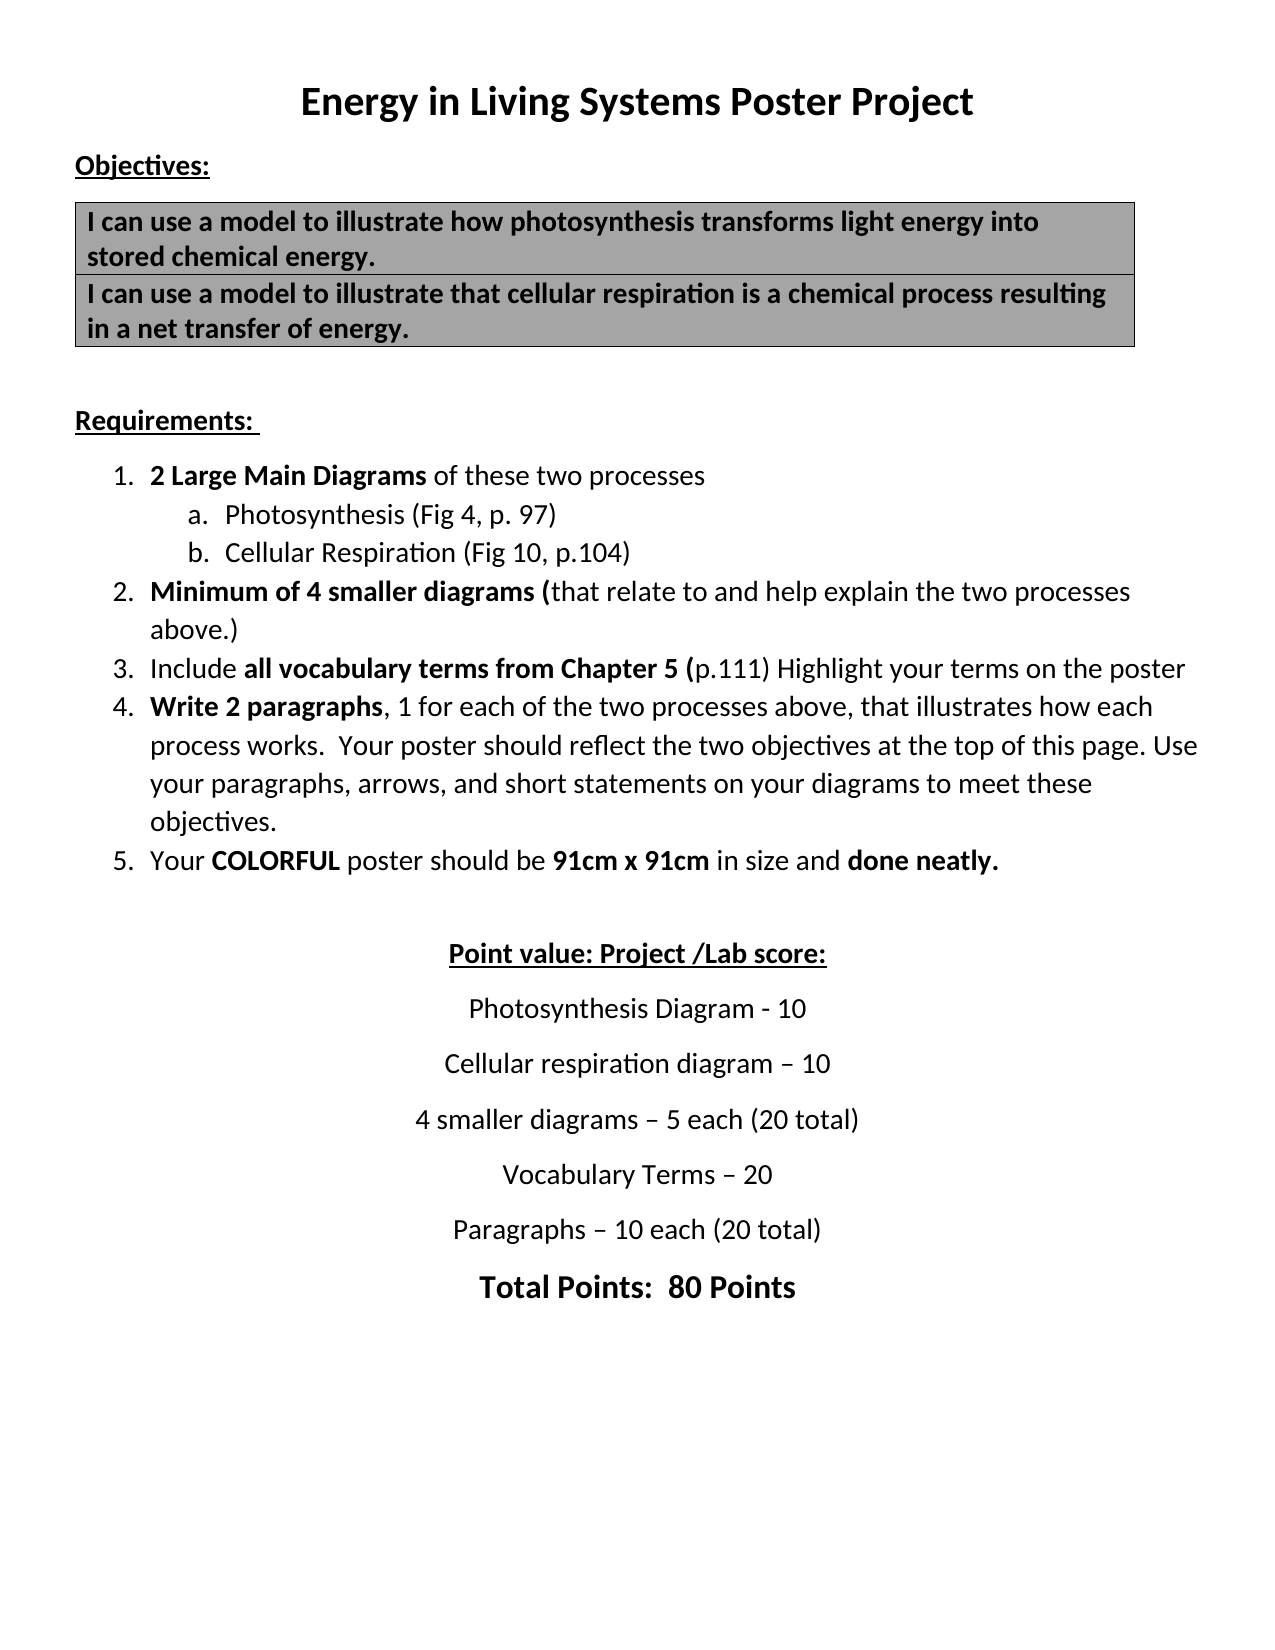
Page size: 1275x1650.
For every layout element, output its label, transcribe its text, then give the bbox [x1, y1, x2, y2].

text Cellular respiration diagram – 10 [75, 1046, 1200, 1081]
list Cellular Respiration (Fig 10, p.104) [187, 534, 1200, 570]
text Energy in Living Systems Poster Project [75, 75, 1200, 126]
text Vocabulary Terms – 20 [75, 1156, 1200, 1191]
list Photosynthesis (Fig 4, p. 97) [187, 496, 1200, 532]
table_cell I can use a model to illustrate that cellular respiration is a chemical process resulting in a net transfer of energy. [76, 275, 1134, 346]
text 4 smaller diagrams – 5 each (20 total) [75, 1101, 1200, 1136]
text Total Points: 80 Points [75, 1266, 1200, 1307]
text Point value: Project /Lab score: [75, 935, 1200, 971]
text Photosynthesis Diagram - 10 [75, 991, 1200, 1026]
text Objectives: [75, 147, 1200, 182]
list 2 Large Main Diagrams of these two processes [112, 457, 1200, 493]
table_header I can use a model to illustrate how photosynthesis transforms light energy into stored chemical energy. [76, 203, 1134, 274]
list Include all vocabulary terms from Chapter 5 (p.111) Highlight your terms on the poster [112, 650, 1200, 685]
list Minimum of 4 smaller diagrams (that relate to and help explain the two processes above.) [112, 573, 1200, 647]
list Your COLORFUL poster should be 91cm x 91cm in size and done neatly. [112, 842, 1200, 877]
list Write 2 paragraphs, 1 for each of the two processes above, that illustrates how each process works. Your poster should reflect the two objectives at the top of this page. Use your paragraphs, arrows, and short statements on your diagrams to meet these objectives. [112, 688, 1200, 839]
text Paragraphs – 10 each (20 total) [75, 1211, 1200, 1247]
text Requirements: [75, 402, 1200, 438]
